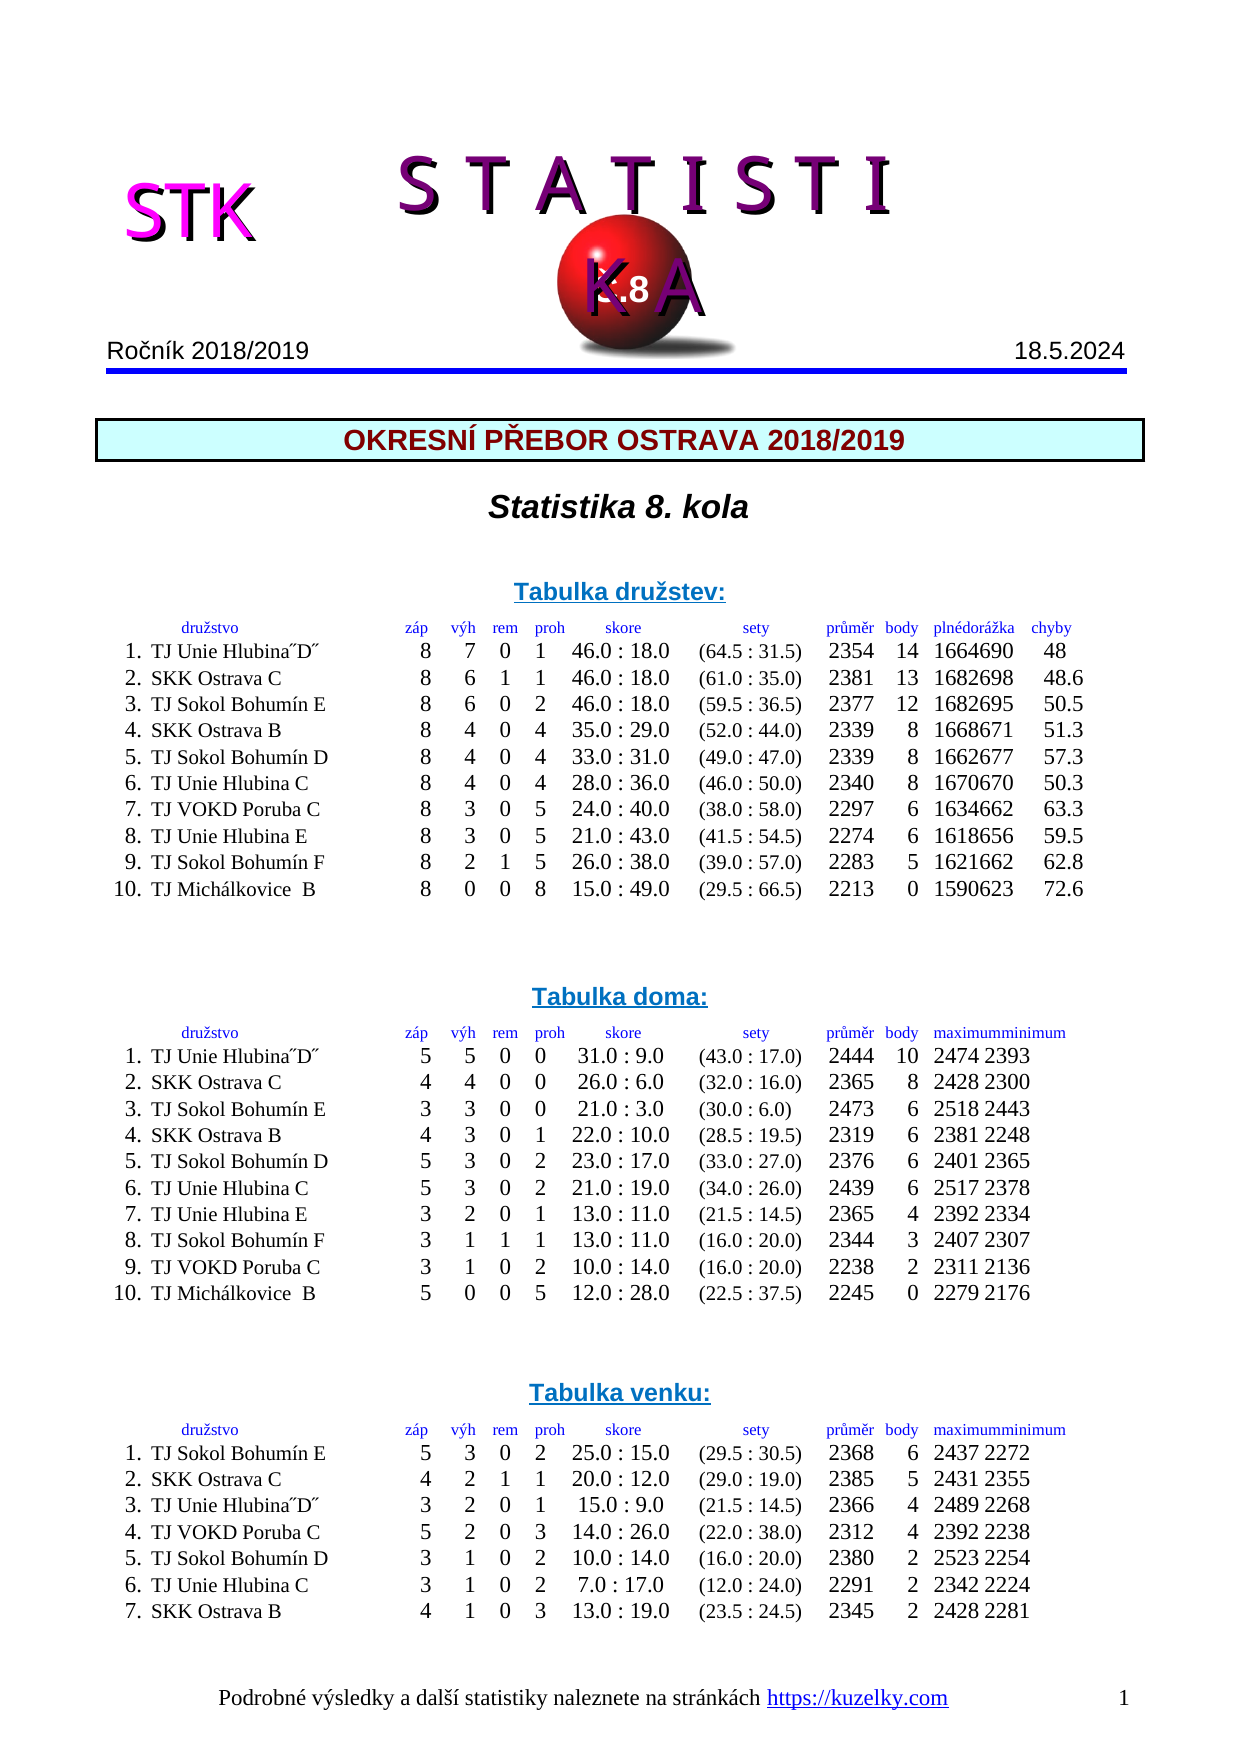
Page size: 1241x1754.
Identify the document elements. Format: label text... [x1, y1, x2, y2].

text Tabulka doma: [94, 982, 1145, 1010]
text 1. TJ Unie Hlubina˝D˝ 5 5 0 0 31.0 : 9.0 (43.0 : 17.0) 2444 10 2474 2393 [106, 1042, 1134, 1068]
text 10. TJ Michálkovice B 8 0 0 8 15.0 : 49.0 (29.5 : 66.5) 2213 0 1590 623 72.6 [106, 874, 1134, 901]
text 10. TJ Michálkovice B 5 0 0 5 12.0 : 28.0 (22.5 : 37.5) 2245 0 2279 2176 [106, 1279, 1134, 1306]
text 8. TJ Unie Hlubina E 8 3 0 5 21.0 : 43.0 (41.5 : 54.5) 2274 6 1618 656 59.5 [106, 822, 1134, 848]
text 5. TJ Sokol Bohumín D 3 1 0 2 10.0 : 14.0 (16.0 : 20.0) 2380 2 2523 2254 [106, 1544, 1134, 1571]
text 5. TJ Sokol Bohumín D 8 4 0 4 33.0 : 31.0 (49.0 : 47.0) 2339 8 1662 677 57.3 [106, 743, 1134, 769]
text družstvo záp výh rem proh skore sety průměr body plné dorážka chyby [106, 618, 1134, 637]
text 9. TJ Sokol Bohumín F 8 2 1 5 26.0 : 38.0 (39.0 : 57.0) 2283 5 1621 662 62.8 [106, 848, 1134, 874]
text 5. TJ Sokol Bohumín D 5 3 0 2 23.0 : 17.0 (33.0 : 27.0) 2376 6 2401 2365 [106, 1147, 1134, 1174]
text Č.8 [609, 267, 671, 310]
text 2. SKK Ostrava C 8 6 1 1 46.0 : 18.0 (61.0 : 35.0) 2381 13 1682 698 48.6 [106, 664, 1134, 690]
text 4. SKK Ostrava B 4 3 0 1 22.0 : 10.0 (28.5 : 19.5) 2319 6 2381 2248 [106, 1121, 1134, 1147]
text 1. TJ Sokol Bohumín E 5 3 0 2 25.0 : 15.0 (29.5 : 30.5) 2368 6 2437 2272 [106, 1439, 1134, 1465]
text Č.8 [687, 267, 1134, 310]
text 2. SKK Ostrava C 4 4 0 0 26.0 : 6.0 (32.0 : 16.0) 2365 8 2428 2300 [106, 1068, 1134, 1095]
text 4. TJ VOKD Poruba C 5 2 0 3 14.0 : 26.0 (22.0 : 38.0) 2312 4 2392 2238 [106, 1518, 1134, 1544]
text Statistika 8. kola [106, 487, 1134, 526]
text 8. TJ Sokol Bohumín F 3 1 1 1 13.0 : 11.0 (16.0 : 20.0) 2344 3 2407 2307 [106, 1226, 1134, 1253]
subtitle Okresní přebor Ostrava 2018/2019 [98, 421, 1142, 459]
text 6. TJ Unie Hlubina C 5 3 0 2 21.0 : 19.0 (34.0 : 26.0) 2439 6 2517 2378 [106, 1174, 1134, 1200]
text Tabulka venku: [94, 1378, 1145, 1407]
text Č.8 [106, 267, 587, 310]
text 4. SKK Ostrava B 8 4 0 4 35.0 : 29.0 (52.0 : 44.0) 2339 8 1668 671 51.3 [106, 716, 1134, 743]
text 2. SKK Ostrava C 4 2 1 1 20.0 : 12.0 (29.0 : 19.0) 2385 5 2431 2355 [106, 1465, 1134, 1492]
text 3. TJ Sokol Bohumín E 8 6 0 2 46.0 : 18.0 (59.5 : 36.5) 2377 12 1682 695 50.5 [106, 690, 1134, 716]
text 6. TJ Unie Hlubina C 8 4 0 4 28.0 : 36.0 (46.0 : 50.0) 2340 8 1670 670 50.3 [106, 769, 1134, 796]
text Ročník 2018/2019 18.5.2024 [106, 336, 1134, 365]
text 1. TJ Unie Hlubina˝D˝ 8 7 0 1 46.0 : 18.0 (64.5 : 31.5) 2354 14 1664 690 48 [106, 637, 1134, 664]
text družstvo záp výh rem proh skore sety průměr body maximum minimum [106, 1420, 1134, 1439]
text družstvo záp výh rem proh skore sety průměr body maximum minimum [106, 1023, 1134, 1042]
text Tabulka družstev: [94, 577, 1145, 606]
text 6. TJ Unie Hlubina C 3 1 0 2 7.0 : 17.0 (12.0 : 24.0) 2291 2 2342 2224 [106, 1571, 1134, 1597]
text 9. TJ VOKD Poruba C 3 1 0 2 10.0 : 14.0 (16.0 : 20.0) 2238 2 2311 2136 [106, 1253, 1134, 1279]
text 7. TJ VOKD Poruba C 8 3 0 5 24.0 : 40.0 (38.0 : 58.0) 2297 6 1634 662 63.3 [106, 796, 1134, 822]
text 7. SKK Ostrava B 4 1 0 3 13.0 : 19.0 (23.5 : 24.5) 2345 2 2428 2281 [106, 1597, 1134, 1623]
text 7. TJ Unie Hlubina E 3 2 0 1 13.0 : 11.0 (21.5 : 14.5) 2365 4 2392 2334 [106, 1200, 1134, 1226]
text 3. TJ Sokol Bohumín E 3 3 0 0 21.0 : 3.0 (30.0 : 6.0) 2473 6 2518 2443 [106, 1095, 1134, 1121]
text 3. TJ Unie Hlubina˝D˝ 3 2 0 1 15.0 : 9.0 (21.5 : 14.5) 2366 4 2489 2268 [106, 1492, 1134, 1518]
